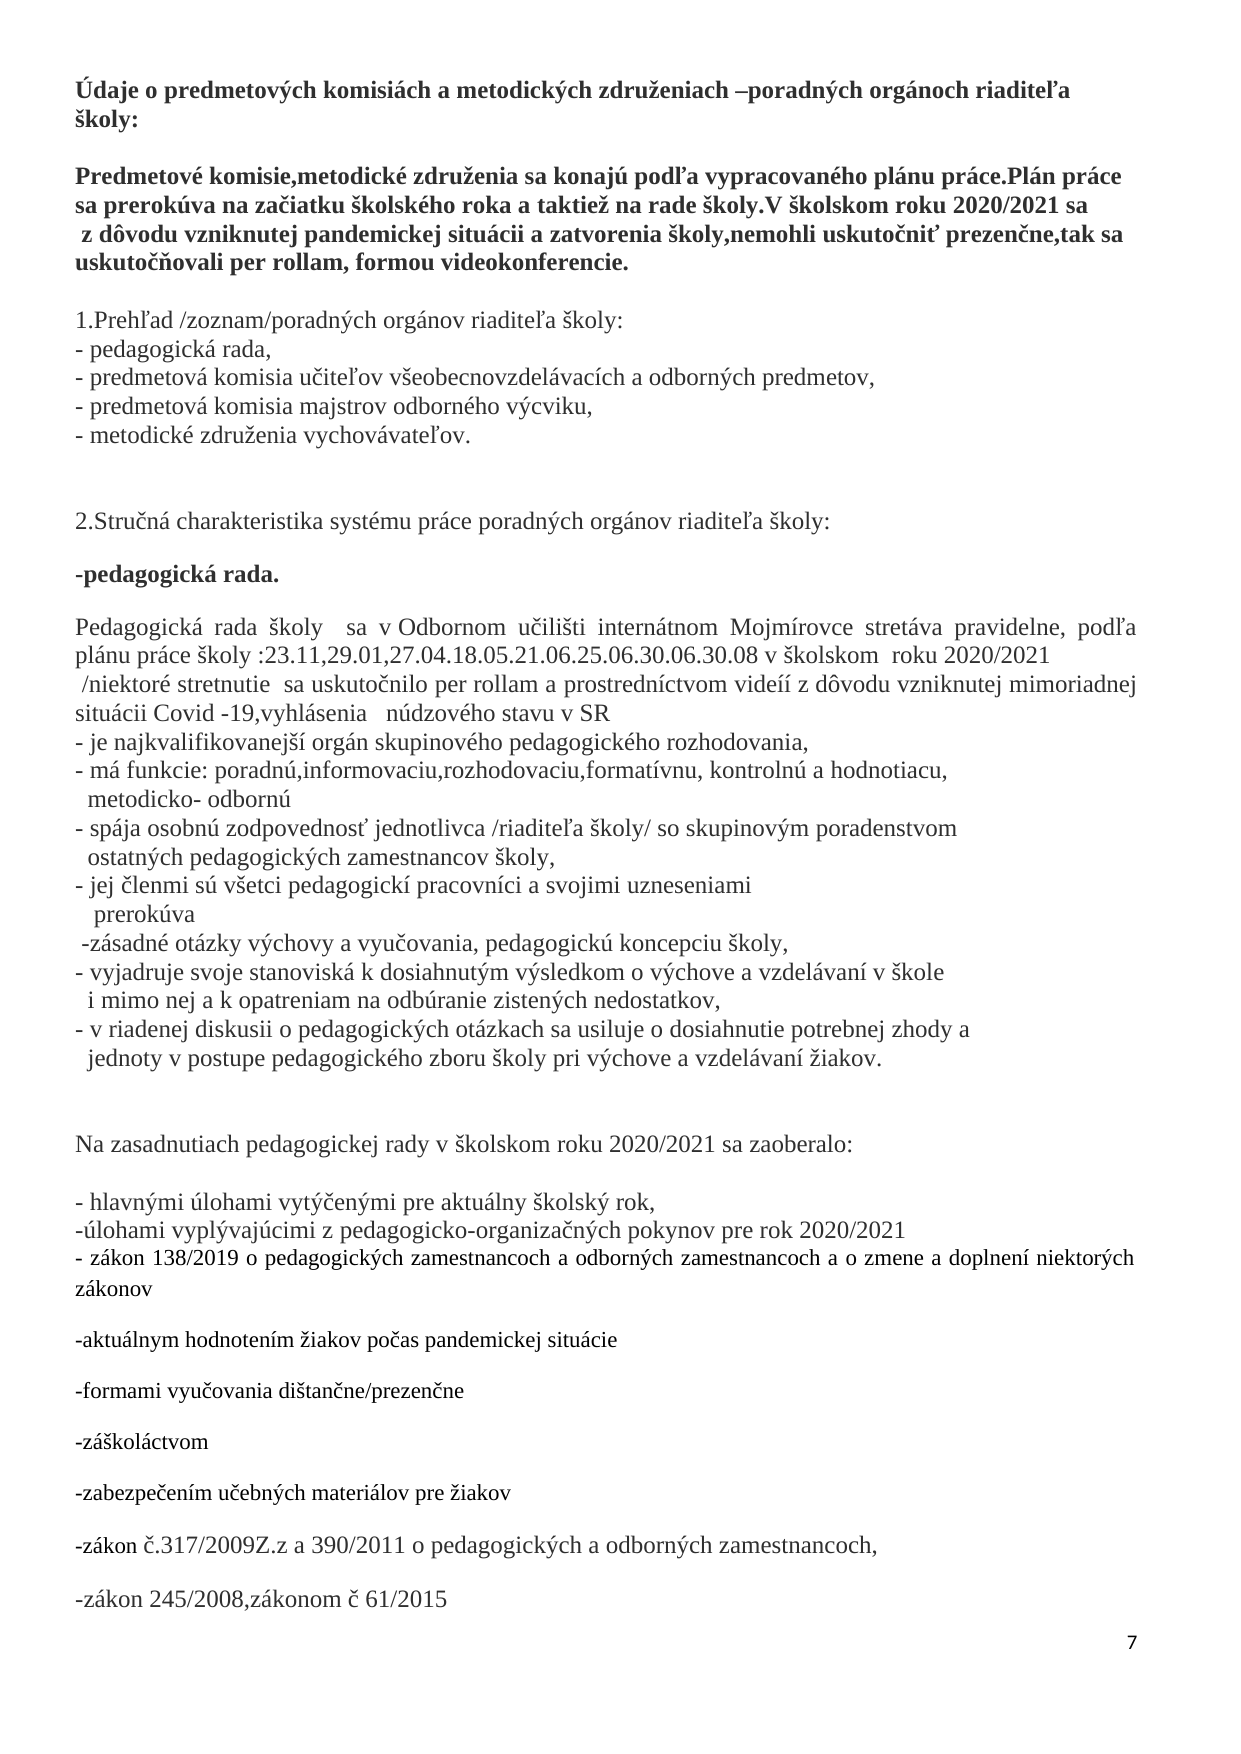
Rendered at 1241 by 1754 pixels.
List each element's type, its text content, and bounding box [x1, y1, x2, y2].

text metodicko- odbornú [75, 784, 1137, 813]
text - jej členmi sú všetci pedagogickí pracovníci a svojimi uzneseniami [75, 871, 1137, 899]
text Na zasadnutiach pedagogickej rady v školskom roku 2020/2021 sa zaoberalo: [75, 1129, 1137, 1158]
text 2.Stručná charakteristika systému práce poradných orgánov riaditeľa školy: [75, 506, 1137, 535]
text -formami vyučovania dištančne/prezenčne [75, 1377, 1137, 1403]
text -zásadné otázky výchovy a vyučovania, pedagogickú koncepciu školy, [75, 928, 1137, 957]
text 1.Prehľad /zoznam/poradných orgánov riaditeľa školy: [75, 305, 1137, 334]
text Údaje o predmetových komisiách a metodických združeniach –poradných orgánoch riaditeľa školy: [75, 75, 1137, 132]
text -zákon 245/2008,zákonom č 61/2015 [75, 1584, 1137, 1612]
text - je najkvalifikovanejší orgán skupinového pedagogického rozhodovania, [75, 727, 1137, 756]
text - predmetová komisia učiteľov všeobecnovzdelávacích a odborných predmetov, [75, 362, 1137, 391]
text z dôvodu vzniknutej pandemickej situácii a zatvorenia školy,nemohli uskutočniť prezenčne,tak sa uskutočňovali per rollam, formou videokonferencie. [75, 219, 1137, 276]
text Predmetové komisie,metodické združenia sa konajú podľa vypracovaného plánu práce.Plán práce sa prerokúva na začiatku školského roka a taktiež na rade školy.V školskom roku 2020/2021 sa [75, 161, 1137, 219]
text i mimo nej a k opatreniam na odbúranie zistených nedostatkov, [75, 986, 1137, 1014]
text - má funkcie: poradnú,informovaciu,rozhodovaciu,formatívnu, kontrolnú a hodnotiacu, [75, 756, 1137, 784]
text - metodické združenia vychovávateľov. [75, 420, 1137, 449]
text - spája osobnú zodpovednosť jednotlivca /riaditeľa školy/ so skupinovým poradenstvom [75, 813, 1137, 842]
text - vyjadruje svoje stanoviská k dosiahnutým výsledkom o výchove a vzdelávaní v škole [75, 957, 1137, 986]
text prerokúva [75, 899, 1137, 928]
text ostatných pedagogických zamestnancov školy, [75, 842, 1137, 871]
text - zákon 138/2019 o pedagogických zamestnancoch a odborných zamestnancoch a o zmene a doplnení niektorých zákonov [75, 1244, 1137, 1301]
text -úlohami vyplývajúcimi z pedagogicko-organizačných pokynov pre rok 2020/2021 [75, 1216, 1137, 1244]
text -aktuálnym hodnotením žiakov počas pandemickej situácie [75, 1326, 1137, 1352]
text - pedagogická rada, [75, 334, 1137, 362]
text -pedagogická rada. [75, 559, 1137, 588]
text Pedagogická rada školy sa v Odbornom učilišti internátnom Mojmírovce stretáva pravidelne, podľa plánu práce školy :23.11,29.01,27.04.18.05.21.06.25.06.30.06.30.08 v školskom roku 2020/2021 [75, 612, 1137, 669]
text -zabezpečením učebných materiálov pre žiakov [75, 1479, 1137, 1505]
text - hlavnými úlohami vytýčenými pre aktuálny školský rok, [75, 1187, 1137, 1216]
text -zákon č.317/2009Z.z a 390/2011 o pedagogických a odborných zamestnancoch, [75, 1530, 1137, 1558]
text - predmetová komisia majstrov odborného výcviku, [75, 391, 1137, 420]
text -záškoláctvom [75, 1428, 1137, 1454]
text - v riadenej diskusii o pedagogických otázkach sa usiluje o dosiahnutie potrebnej zhody a [75, 1014, 1137, 1043]
text /niektoré stretnutie sa uskutočnilo per rollam a prostredníctvom videíí z dôvodu vzniknutej mimoriadnej situácii Covid -19,vyhlásenia núdzového stavu v SR [75, 669, 1137, 727]
text jednoty v postupe pedagogického zboru školy pri výchove a vzdelávaní žiakov. [75, 1043, 1137, 1072]
